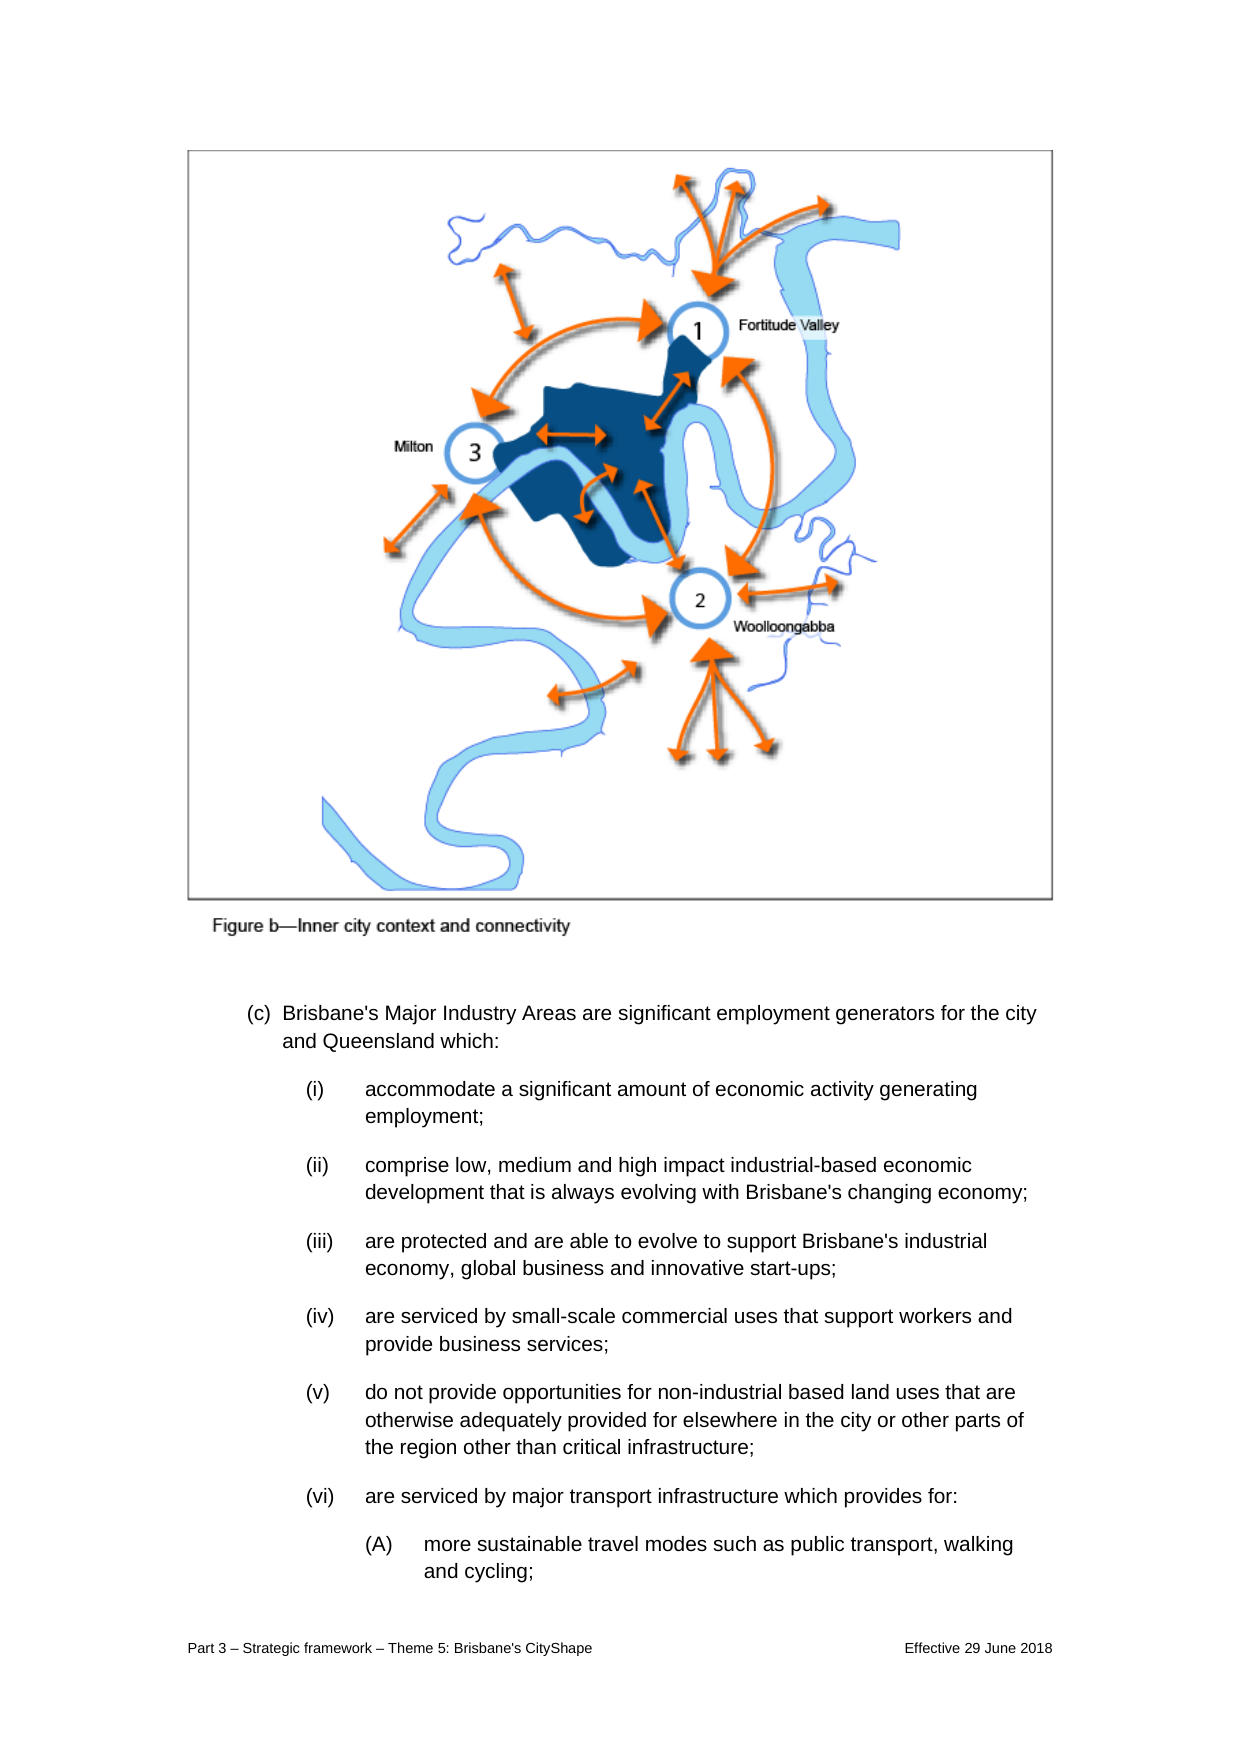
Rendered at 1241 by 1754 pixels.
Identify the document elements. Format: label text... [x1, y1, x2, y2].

text do not provide opportunities for non-industrial based land uses that are otherwise adequately provided for elsewhere in the city or other parts of the region other than critical infrastructure; [306, 1380, 1053, 1459]
text more sustainable travel modes such as public transport, walking and cycling; [365, 1532, 1053, 1583]
text are serviced by major transport infrastructure which provides for: [306, 1483, 1053, 1507]
list accommodate a significant amount of economic activity generating employment; [306, 1077, 1053, 1128]
text are protected and are able to evolve to support Brisbane's industrial economy, global business and innovative start-ups; [306, 1228, 1053, 1280]
text are serviced by small-scale commercial uses that support workers and provide business services; [306, 1304, 1053, 1356]
picture [187, 150, 1054, 977]
text Brisbane's Major Industry Areas are significant employment generators for the city and Queensland which: [247, 1001, 1053, 1052]
text comprise low, medium and high impact industrial-based economic development that is always evolving with Brisbane's changing economy; [306, 1153, 1053, 1204]
